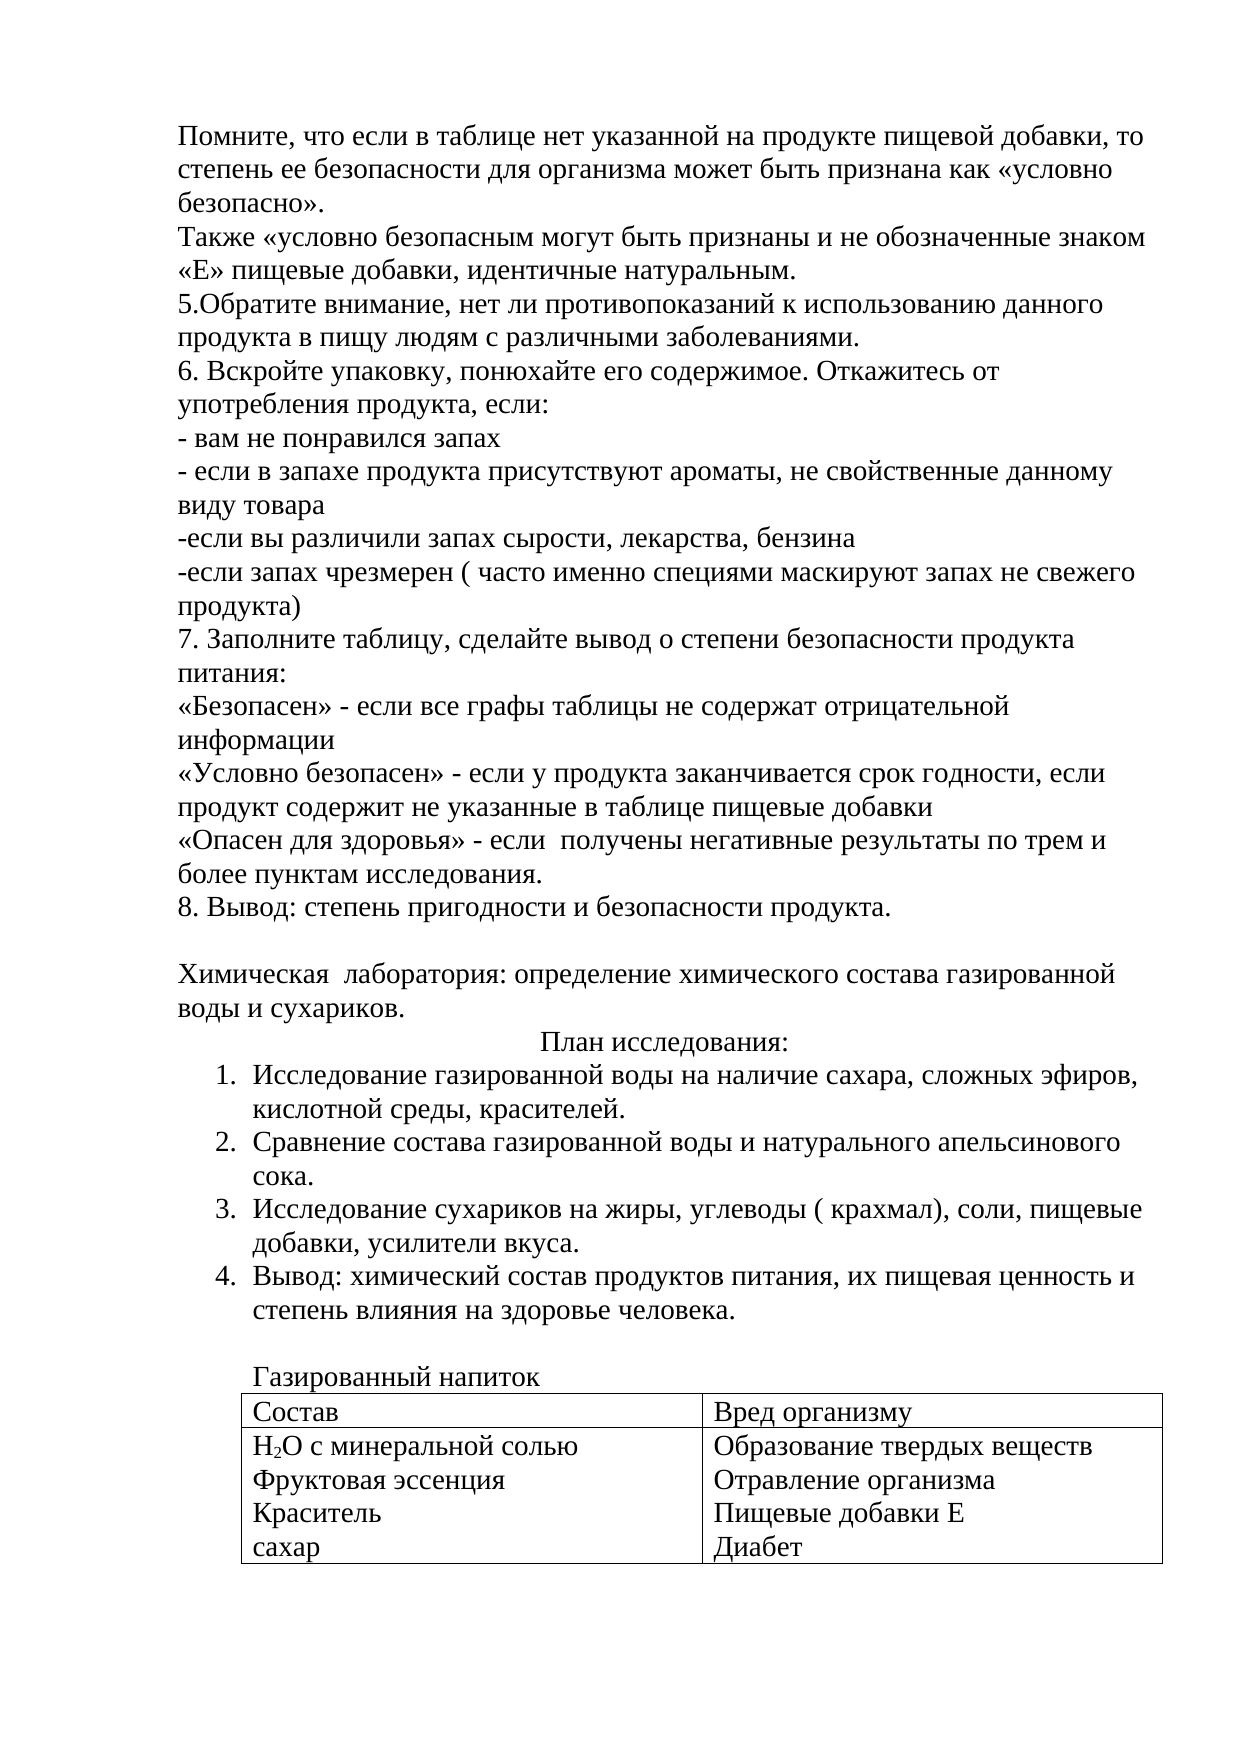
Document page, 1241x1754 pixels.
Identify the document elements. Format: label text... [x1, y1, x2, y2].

list Вывод: химический состав продуктов питания, их пищевая ценность и степень влияния на здоровье человека. [215, 1258, 1152, 1326]
text 7. Заполните таблицу, сделайте вывод о степени безопасности продукта питания: [177, 621, 1152, 688]
text «Опасен для здоровья» - если получены негативные результаты по трем и более пунктам исследования. [177, 822, 1152, 889]
table_header Вред организму [703, 1394, 1162, 1427]
text Химическая лаборатория: определение химического состава газированной воды и сухариков. [177, 957, 1152, 1024]
text План исследования: [177, 1024, 1152, 1057]
list Исследование газированной воды на наличие сахара, сложных эфиров, кислотной среды, красителей. [215, 1057, 1152, 1124]
text - если в запахе продукта присутствуют ароматы, не свойственные данному виду товара [177, 453, 1152, 521]
text «Условно безопасен» - если у продукта заканчивается срок годности, если продукт содержит не указанные в таблице пищевые добавки [177, 755, 1152, 822]
text 5.Обратите внимание, нет ли противопоказаний к использованию данного продукта в пищу людям с различными заболеваниями. [177, 286, 1152, 353]
text 8. Вывод: степень пригодности и безопасности продукта. [177, 889, 1152, 923]
table_header Состав [242, 1394, 702, 1427]
text -если вы различили запах сырости, лекарства, бензина [177, 521, 1152, 554]
list Исследование сухариков на жиры, углеводы ( крахмал), соли, пищевые добавки, усилители вкуса. [215, 1191, 1152, 1258]
text -если запах чрезмерен ( часто именно специями маскируют запах не свежего продукта) [177, 554, 1152, 621]
text - вам не понравился запах [177, 420, 1152, 453]
text 6. Вскройте упаковку, понюхайте его содержимое. Откажитесь от употребления продукта, если: [177, 353, 1152, 420]
text Также «условно безопасным могут быть признаны и не обозначенные знаком «Е» пищевые добавки, идентичные натуральным. [177, 219, 1152, 286]
list Газированный напиток [252, 1359, 1152, 1393]
table_cell Образование твердых веществ Отравление организма Пищевые добавки Е Диабет [703, 1428, 1162, 1562]
text «Безопасен» - если все графы таблицы не содержат отрицательной информации [177, 688, 1152, 755]
text Помните, что если в таблице нет указанной на продукте пищевой добавки, то степень ее безопасности для организма может быть признана как «условно безопасно». [177, 118, 1152, 219]
list Сравнение состава газированной воды и натурального апельсинового сока. [215, 1124, 1152, 1191]
table_cell Н2О с минеральной солью Фруктовая эссенция Краситель сахар [242, 1428, 702, 1562]
